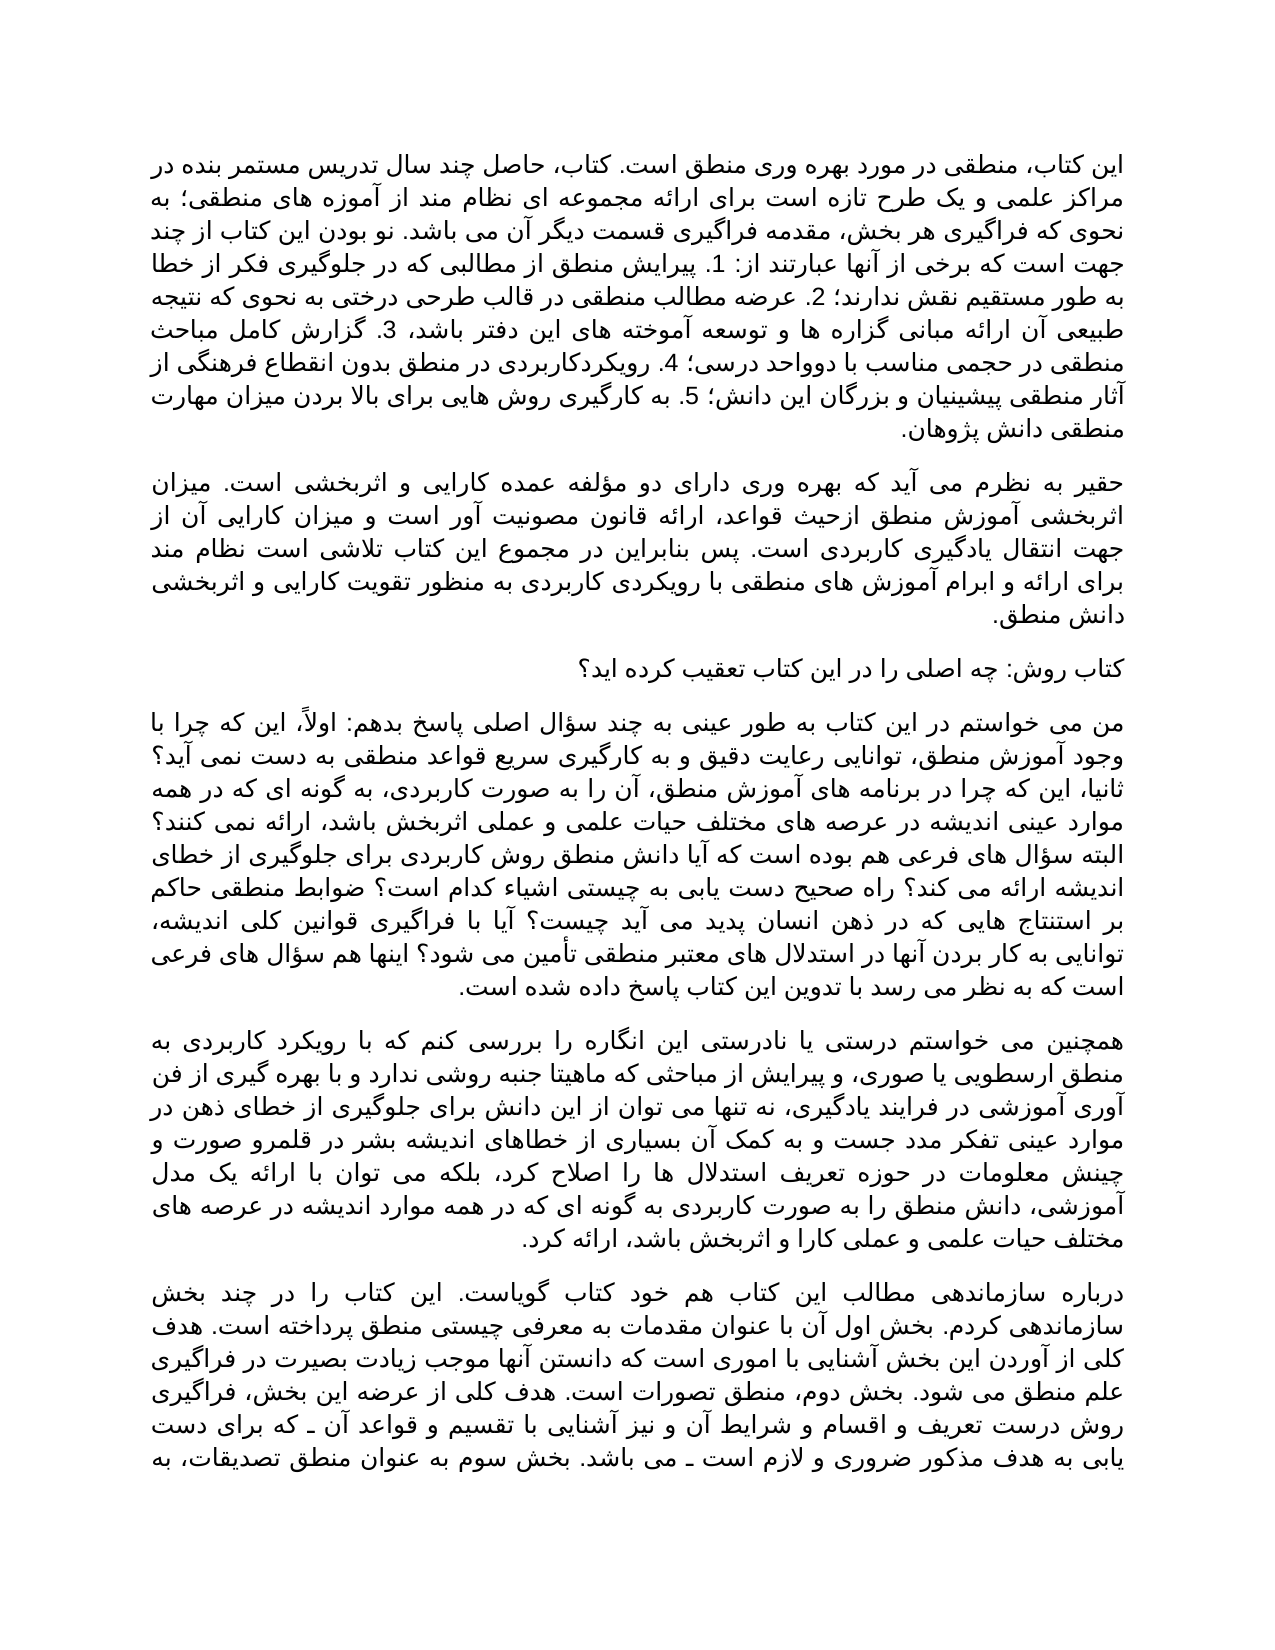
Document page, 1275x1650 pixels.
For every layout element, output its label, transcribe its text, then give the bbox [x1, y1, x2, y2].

text من می خواستم در این کتاب به طور عینی به چند سؤال اصلی پاسخ بدهم: اولاً، این که چرا با وجود آموزش منطق، توانایی رعایت دقیق و به کارگیری سریع قواعد منطقی به دست نمی آید؟ ثانیا، این که چرا در برنامه های آموزش منطق، آن را به صورت کاربردی، به گونه ای که در همه موارد عینی اندیشه در عرصه های مختلف حیات علمی و عملی اثربخش باشد، ارائه نمی کنند؟ البته سؤال های فرعی هم بوده است که آیا دانش منطق روش کاربردی برای جلوگیری از خطای اندیشه ارائه می کند؟ راه صحیح دست یابی به چیستی اشیاء کدام است؟ ضوابط منطقی حاکم بر استنتاج هایی که در ذهن انسان پدید می آید چیست؟ آیا با فراگیری قوانین کلی اندیشه، توانایی به کار بردن آنها در استدلال های معتبر منطقی تأمین می شود؟ اینها هم سؤال های فرعی است که به نظر می رسد با تدوین این کتاب پاسخ داده شده است. [150, 708, 1125, 1001]
text حقیر به نظرم می آید که بهره وری دارای دو مؤلفه عمده کارایی و اثربخشی است. میزان اثربخشی آموزش منطق ازحیث قواعد، ارائه قانون مصونیت آور است و میزان کارایی آن از جهت انتقال یادگیری کاربردی است. پس بنابراین در مجموع این کتاب تلاشی است نظام مند برای ارائه و ابرام آموزش های منطقی با رویکردی کاربردی به منظور تقویت کارایی و اثربخشی دانش منطق. [150, 468, 1125, 629]
text کتاب روش: چه اصلی را در این کتاب تعقیب کرده اید؟ [150, 654, 1125, 683]
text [150, 1278, 1125, 1472]
text همچنین می خواستم درستی یا نادرستی این انگاره را بررسی کنم که با رویکرد کاربردی به منطق ارسطویی یا صوری، و پیرایش از مباحثی که ماهیتا جنبه روشی ندارد و با بهره گیری از فن آوری آموزشی در فرایند یادگیری، نه تنها می توان از این دانش برای جلوگیری از خطای ذهن در موارد عینی تفکر مدد جست و به کمک آن بسیاری از خطاهای اندیشه بشر در قلمرو صورت و چینش معلومات در حوزه تعریف استدلال ها را اصلاح کرد، بلکه می توان با ارائه یک مدل آموزشی، دانش منطق را به صورت کاربردی به گونه ای که در همه موارد اندیشه در عرصه های مختلف حیات علمی و عملی کارا و اثربخش باشد، ارائه کرد. [150, 1026, 1125, 1253]
text این کتاب، منطقی در مورد بهره وری منطق است. کتاب، حاصل چند سال تدریس مستمر بنده در مراکز علمی و یک طرح تازه است برای ارائه مجموعه ای نظام مند از آموزه های منطقی؛ به نحوی که فراگیری هر بخش، مقدمه فراگیری قسمت دیگر آن می باشد. نو بودن این کتاب از چند جهت است که برخی از آنها عبارتند از: 1. پیرایش منطق از مطالبی که در جلوگیری فکر از خطا به طور مستقیم نقش ندارند؛ 2. عرضه مطالب منطقی در قالب طرحی درختی به نحوی که نتیجه طبیعی آن ارائه مبانی گزاره ها و توسعه آموخته های این دفتر باشد، 3. گزارش کامل مباحث منطقی در حجمی مناسب با دوواحد درسی؛ 4. رویکردکاربردی در منطق بدون انقطاع فرهنگی از آثار منطقی پیشینیان و بزرگان این دانش؛ 5. به کارگیری روش هایی برای بالا بردن میزان مهارت منطقی دانش پژوهان. [150, 150, 1125, 443]
